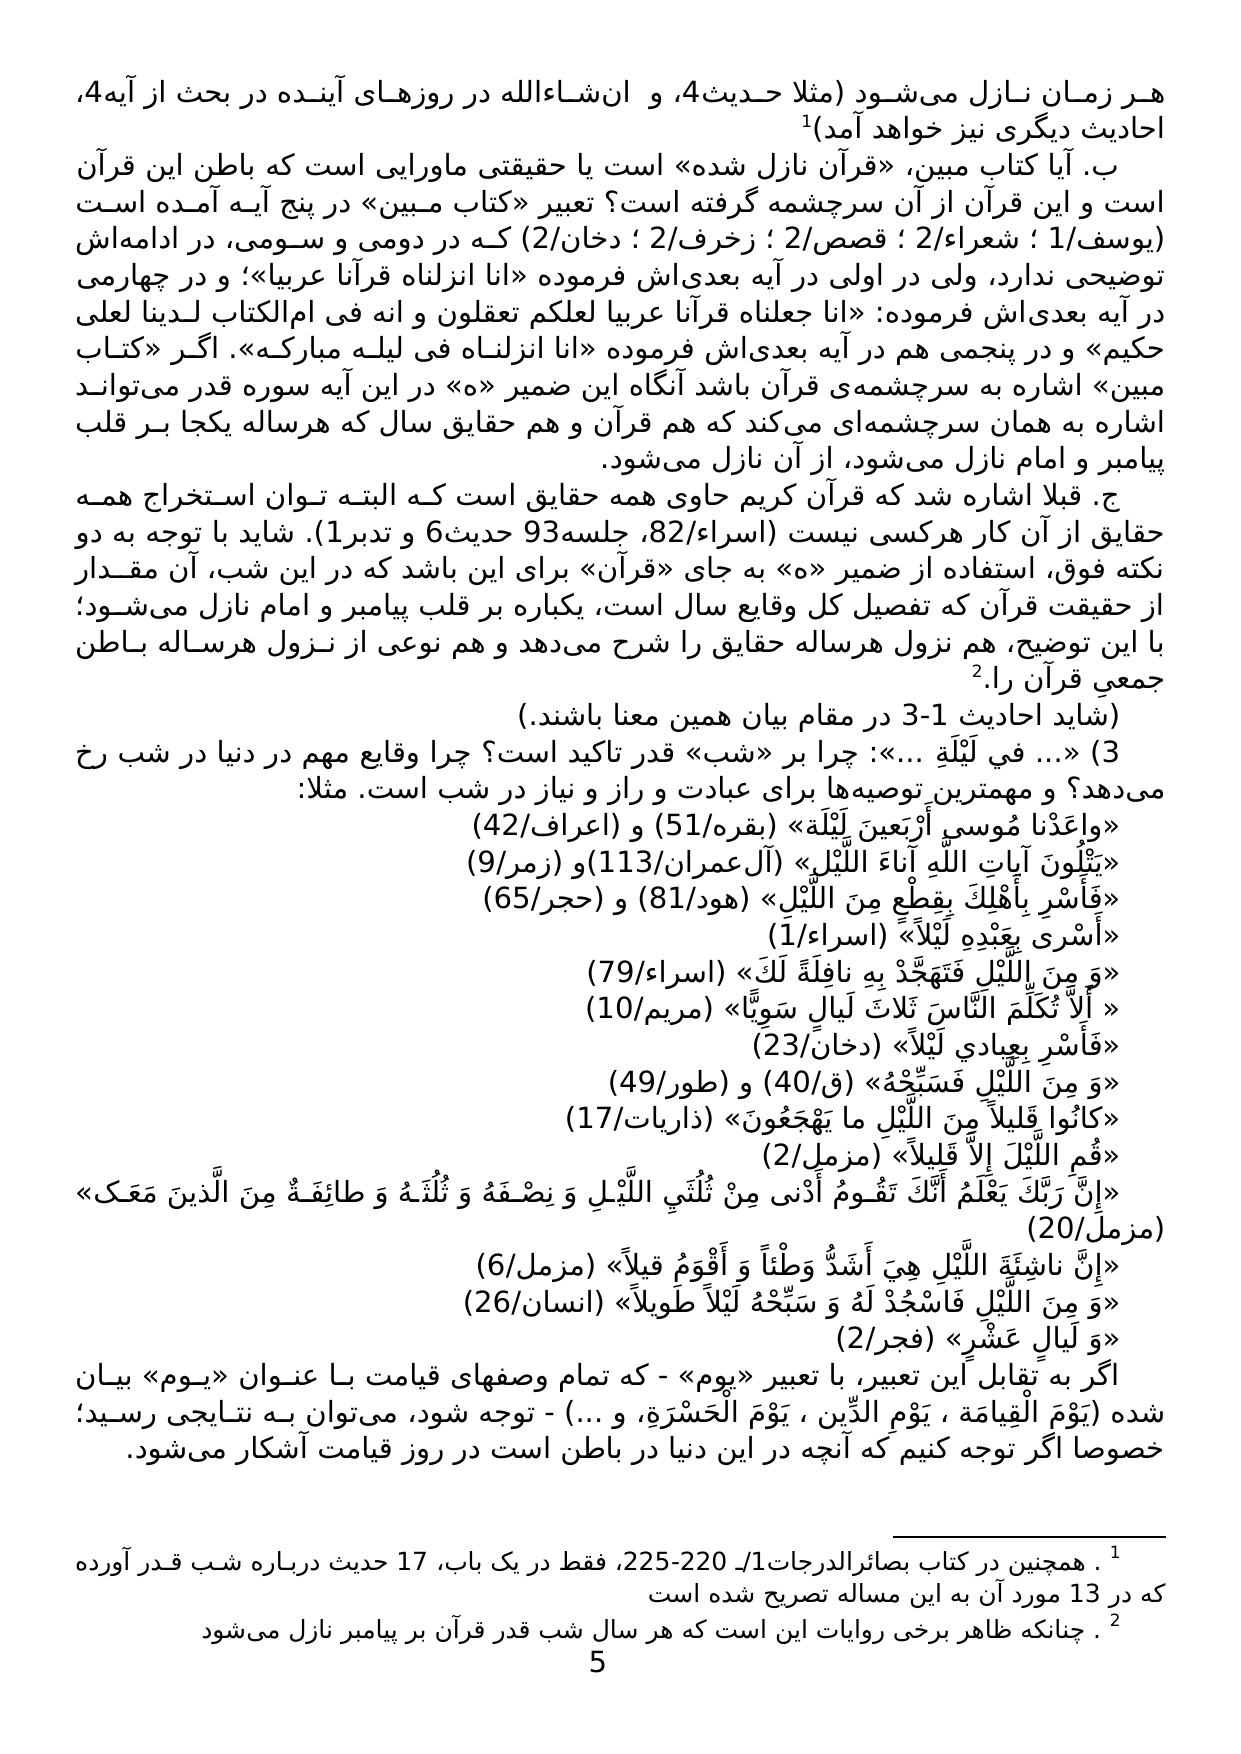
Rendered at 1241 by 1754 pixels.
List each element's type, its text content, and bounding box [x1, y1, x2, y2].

text «أَسْرى‏ بِعَبْدِهِ لَيْلاً» (اسراء/1) [75, 918, 1165, 952]
text الف. سیاق آیات بعد، بویژه آیه 4 نشان می‌دهد که شب قدر هرسال تکرار می‌شود و روایات فراوانی آمده است که در شب قدر، همه حقایق سال یکجا بر قلب پیامبر ص یا امام هر زمان نازل می‌شود (مثلا حدیث4، و ان‌شاءالله در روزهای آینده در بحث از آیه4، احادیث دیگری نیز خواهد آمد) [75, 75, 1165, 146]
text (شاید احادیث 1-3 در مقام بیان همین معنا باشند.) [75, 698, 1165, 732]
text «إِنَّ رَبَّكَ يَعْلَمُ أَنَّكَ تَقُومُ أَدْنى‏ مِنْ ثُلُثَيِ اللَّيْلِ وَ نِصْفَهُ وَ ثُلُثَهُ وَ طائِفَةٌ مِنَ الَّذينَ مَعَک» (مزمل/20) [75, 1175, 1165, 1246]
text «وَ مِنَ اللَّيْلِ فَسَبِّحْهُ» (ق/40) و (طور/49) [75, 1065, 1165, 1099]
text «قُمِ اللَّيْلَ إِلاَّ قَليلاً» (مزمل/2) [75, 1138, 1165, 1172]
text «إِنَّ ناشِئَةَ اللَّيْلِ هِيَ أَشَدُّ وَطْئاً وَ أَقْوَمُ قيلاً» (مزمل/6) [75, 1248, 1165, 1282]
text «واعَدْنا مُوسى‏ أَرْبَعينَ لَيْلَة» (بقره/51) و (اعراف/42) [75, 808, 1165, 842]
text «فَأَسْرِ بِعِبادي لَيْلاً» (دخان/23) [75, 1028, 1165, 1062]
text «فَأَسْرِ بِأَهْلِكَ بِقِطْعٍ مِنَ اللَّيْلِ» (هود/81) و (حجر/65) [75, 882, 1165, 916]
text ب. آیا کتاب مبین، «قرآن نازل شده» است یا حقیقتی ماورایی است که باطن این قرآن است و این قرآن از آن سرچشمه گرفته است؟ تعبیر «کتاب مبین» در پنج آیه آمده است (يوسف/1 ؛ شعراء/2 ؛ قصص/2 ؛ زخرف/2 ؛ دخان/2) که در دومی و سومی، در ادامه‌اش توضیحی ندارد، ولی در اولی در آیه بعدی‌اش فرموده «انا انزلناه قرآنا عربیا»؛ و در چهارمی در آیه بعدی‌اش فرموده: «انا جعلناه قرآنا عربیا لعلکم تعقلون و انه فی ام‌الکتاب لدینا لعلی حکیم» و در پنجمی هم در آیه بعدی‌اش فرموده «انا انزلناه فی لیله مبارکه». اگر «کتاب مبین» اشاره به سرچشمه‌ی قرآن باشد آنگاه این ضمیر «ه» در این آیه سوره قدر می‌تواند اشاره به همان سرچشمه‌ای می‌کند که هم قرآن و هم حقایق سال که هرساله یکجا بر قلب پیامبر و امام نازل می‌شود، از آن نازل می‌شود. [75, 148, 1165, 476]
text «وَ مِنَ اللَّيْلِ فَاسْجُدْ لَهُ وَ سَبِّحْهُ لَيْلاً طَويلاً» (انسان/26) [75, 1285, 1165, 1319]
text اگر به تقابل این تعبیر، با تعبیر «یوم» - که تمام وصفهای قیامت با عنوان «یوم» بیان شده (يَوْمَ الْقِيامَة ، يَوْمِ الدِّين‏ ، يَوْمَ الْحَسْرَةِ، و ...) - توجه شود، می‌توان به نتایجی رسید؛ خصوصا اگر توجه کنیم که آنچه در این دنیا در باطن است در روز قیامت آشکار می‌شود. [75, 1358, 1165, 1466]
text «وَ لَيالٍ عَشْرٍ» (فجر/2) [75, 1322, 1165, 1356]
text «وَ مِنَ اللَّيْلِ فَتَهَجَّدْ بِهِ نافِلَةً لَكَ» (اسراء/79) [75, 955, 1165, 989]
text «كانُوا قَليلاً مِنَ اللَّيْلِ ما يَهْجَعُونَ» (ذاریات/17) [75, 1102, 1165, 1136]
text « أَلاَّ تُكَلِّمَ النَّاسَ ثَلاثَ لَيالٍ سَوِيًّا» (مریم/10) [75, 992, 1165, 1026]
text «يَتْلُونَ آياتِ اللَّهِ آناءَ اللَّيْل» (آل‌عمران/113)و (زمر/9) [75, 845, 1165, 879]
text ج. قبلا اشاره شد که قرآن کریم حاوی همه حقایق است که البته توان استخراج همه حقایق از آن کار هرکسی نیست (اسراء/82، جلسه93 حدیث6 و تدبر1). شاید با توجه به دو نکته فوق، استفاده از ضمیر «ه» به جای «قرآن» برای این باشد که در این شب، آن مقدار از حقیقت قرآن که تفصیل کل وقایع سال است، یکباره بر قلب پیامبر و امام نازل می‌شود؛ با این توضیح، هم نزول هرساله حقایق را شرح می‌دهد و هم نوعی از نزول هرساله باطن جمعیِ قرآن را. [75, 478, 1165, 696]
text 3) «... في‏ لَيْلَةِ ...»: چرا بر «شب» قدر تاکید است؟ چرا وقایع مهم در دنیا در شب رخ می‌دهد؟ و مهمترین توصیه‌ها برای عبادت و راز و نیاز در شب است. مثلا: [75, 735, 1165, 806]
